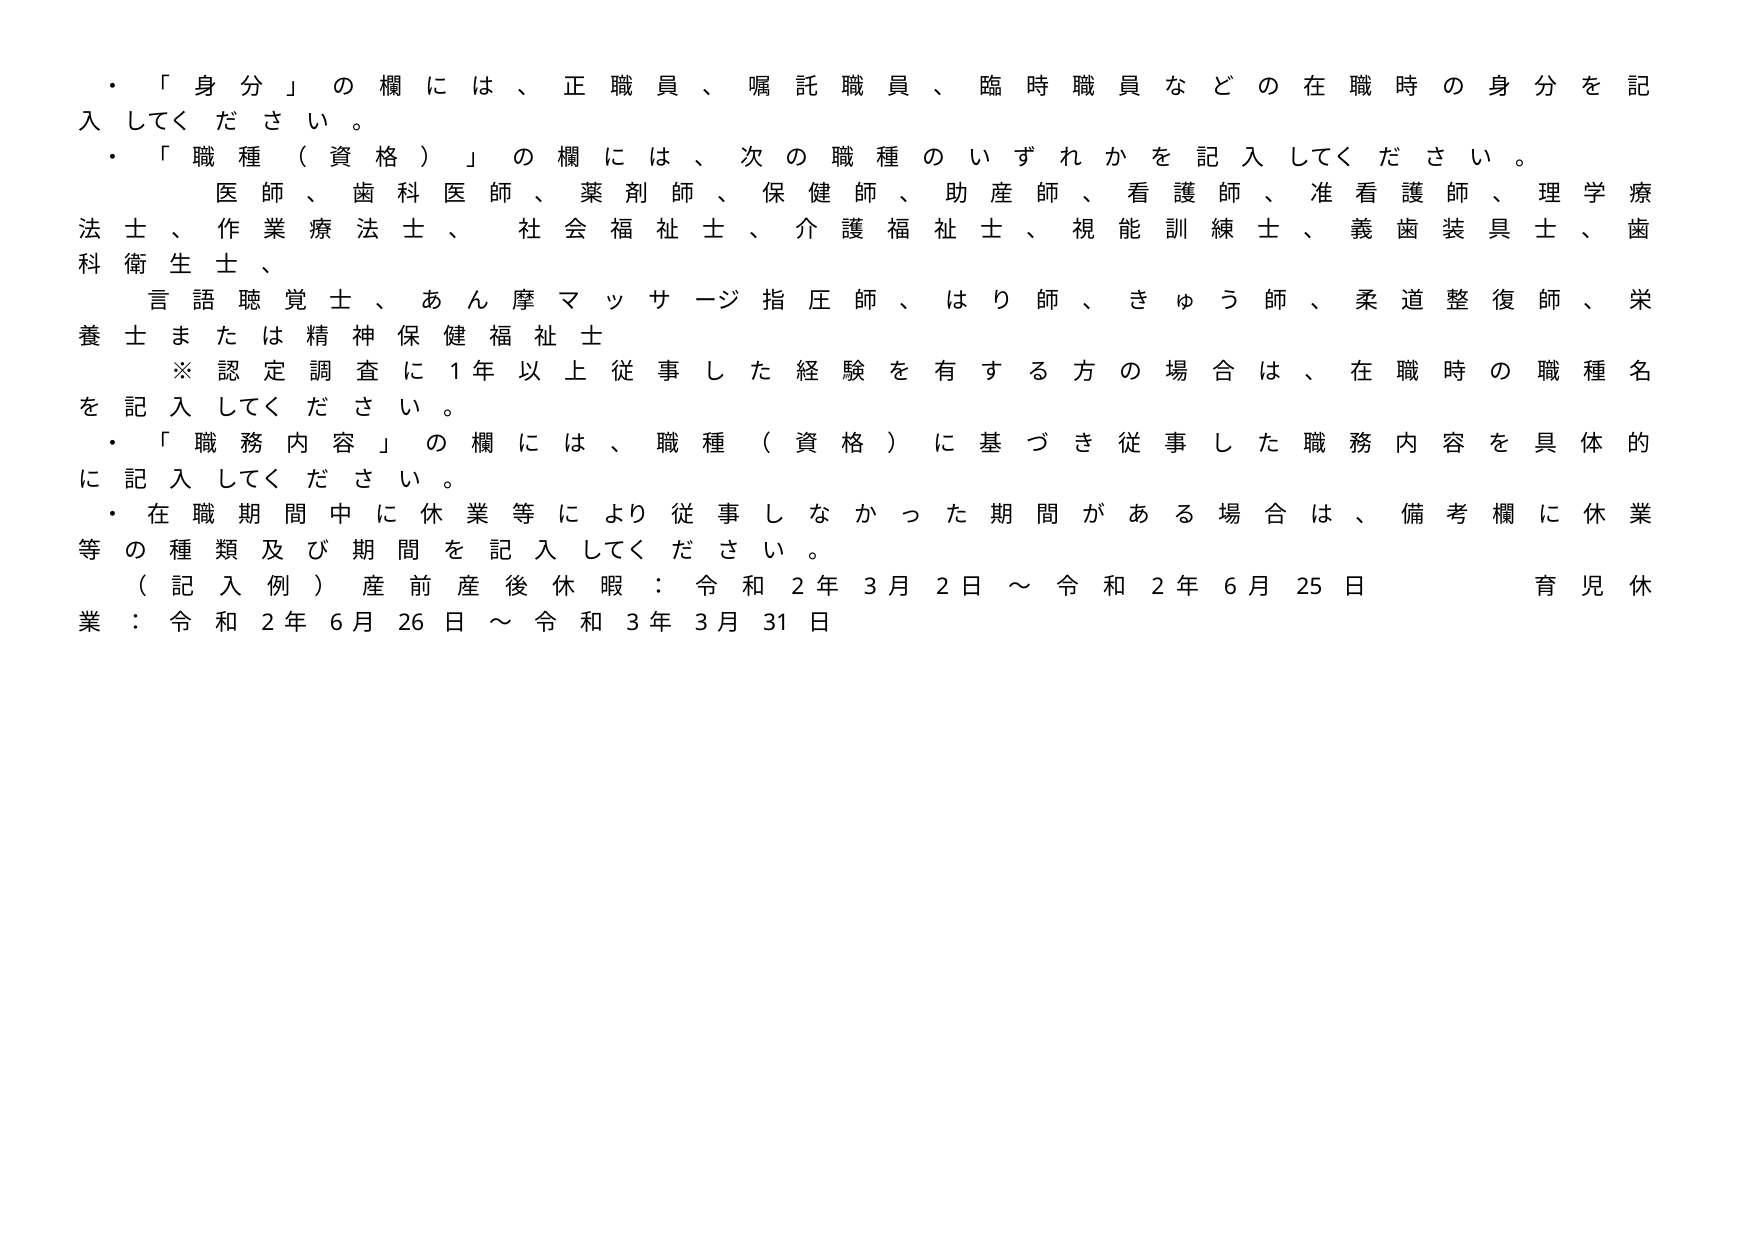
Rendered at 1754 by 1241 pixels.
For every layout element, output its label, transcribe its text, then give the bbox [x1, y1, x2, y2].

text ・「職務内容」の欄には、職種（資格）に基づき従事した職務内容を具体的に記入してください。 [78, 423, 1675, 495]
text 言語聴覚士、あん摩マッサージ指圧師、はり師、きゅう師、柔道整復師、栄養士または精神保健福祉士 [78, 281, 1675, 352]
text ・「職種（資格）」の欄には、次の職種のいずれかを記入してください。 [78, 138, 1675, 173]
text 医師、歯科医師、薬剤師、保健師、助産師、看護師、准看護師、理学療法士、作業療法士、 社会福祉士、介護福祉士、視能訓練士、義歯装具士、歯科衛生士、 [78, 173, 1675, 281]
text ※認定調査に1年以上従事した経験を有する方の場合は、在職時の職種名を記入してください。 [78, 352, 1675, 423]
text ・在職期間中に休業等により従事しなかった期間がある場合は、備考欄に休業等の種類及び期間を記入してください。 [78, 495, 1675, 566]
text （記入例）産前産後休暇：令和2年3月2日～令和2年6月25日 育児休業：令和2年6月26日～令和3年3月31日 [78, 566, 1675, 638]
text ・「身分」の欄には、正職員、嘱託職員、臨時職員などの在職時の身分を記入してください。 [78, 66, 1675, 138]
